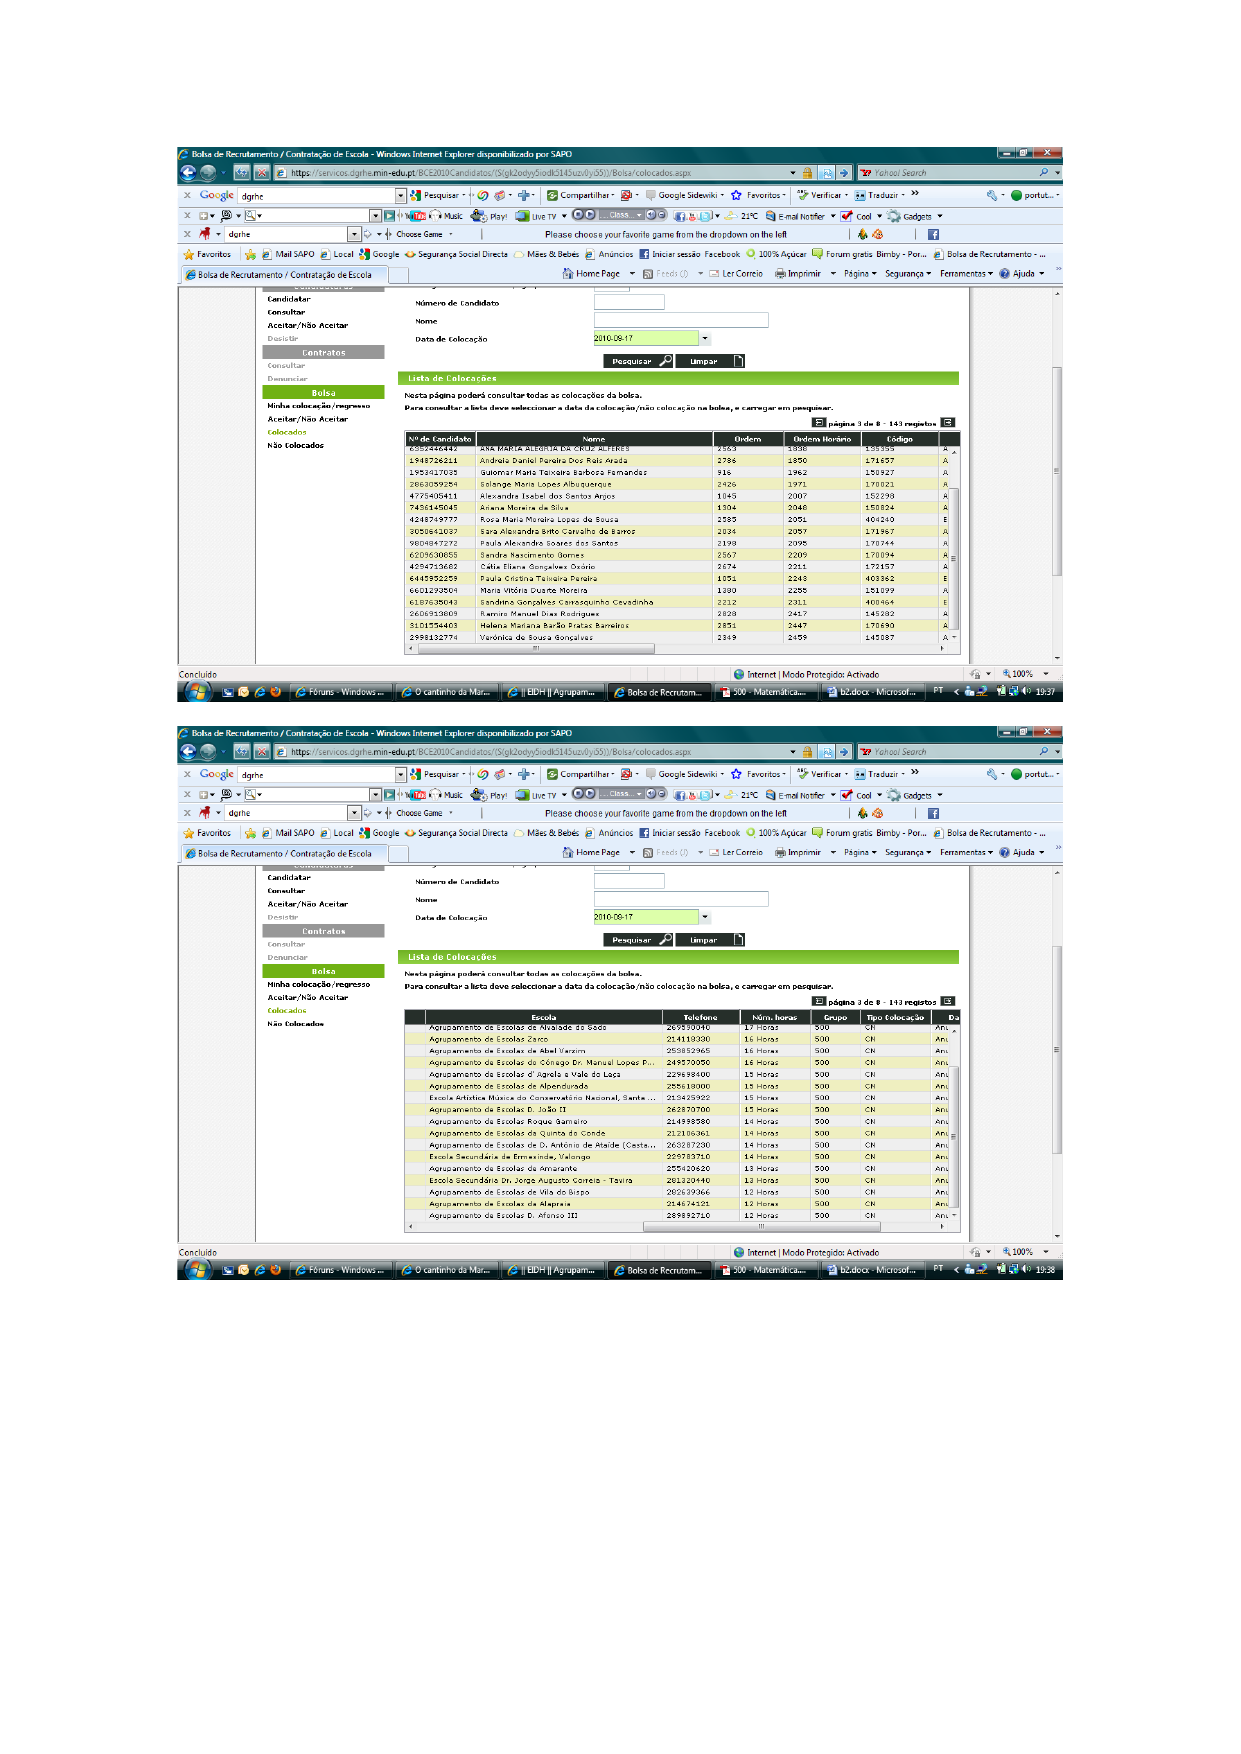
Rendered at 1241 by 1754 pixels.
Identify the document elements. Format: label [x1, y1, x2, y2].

picture [177, 726, 1063, 1280]
picture [177, 147, 1063, 702]
